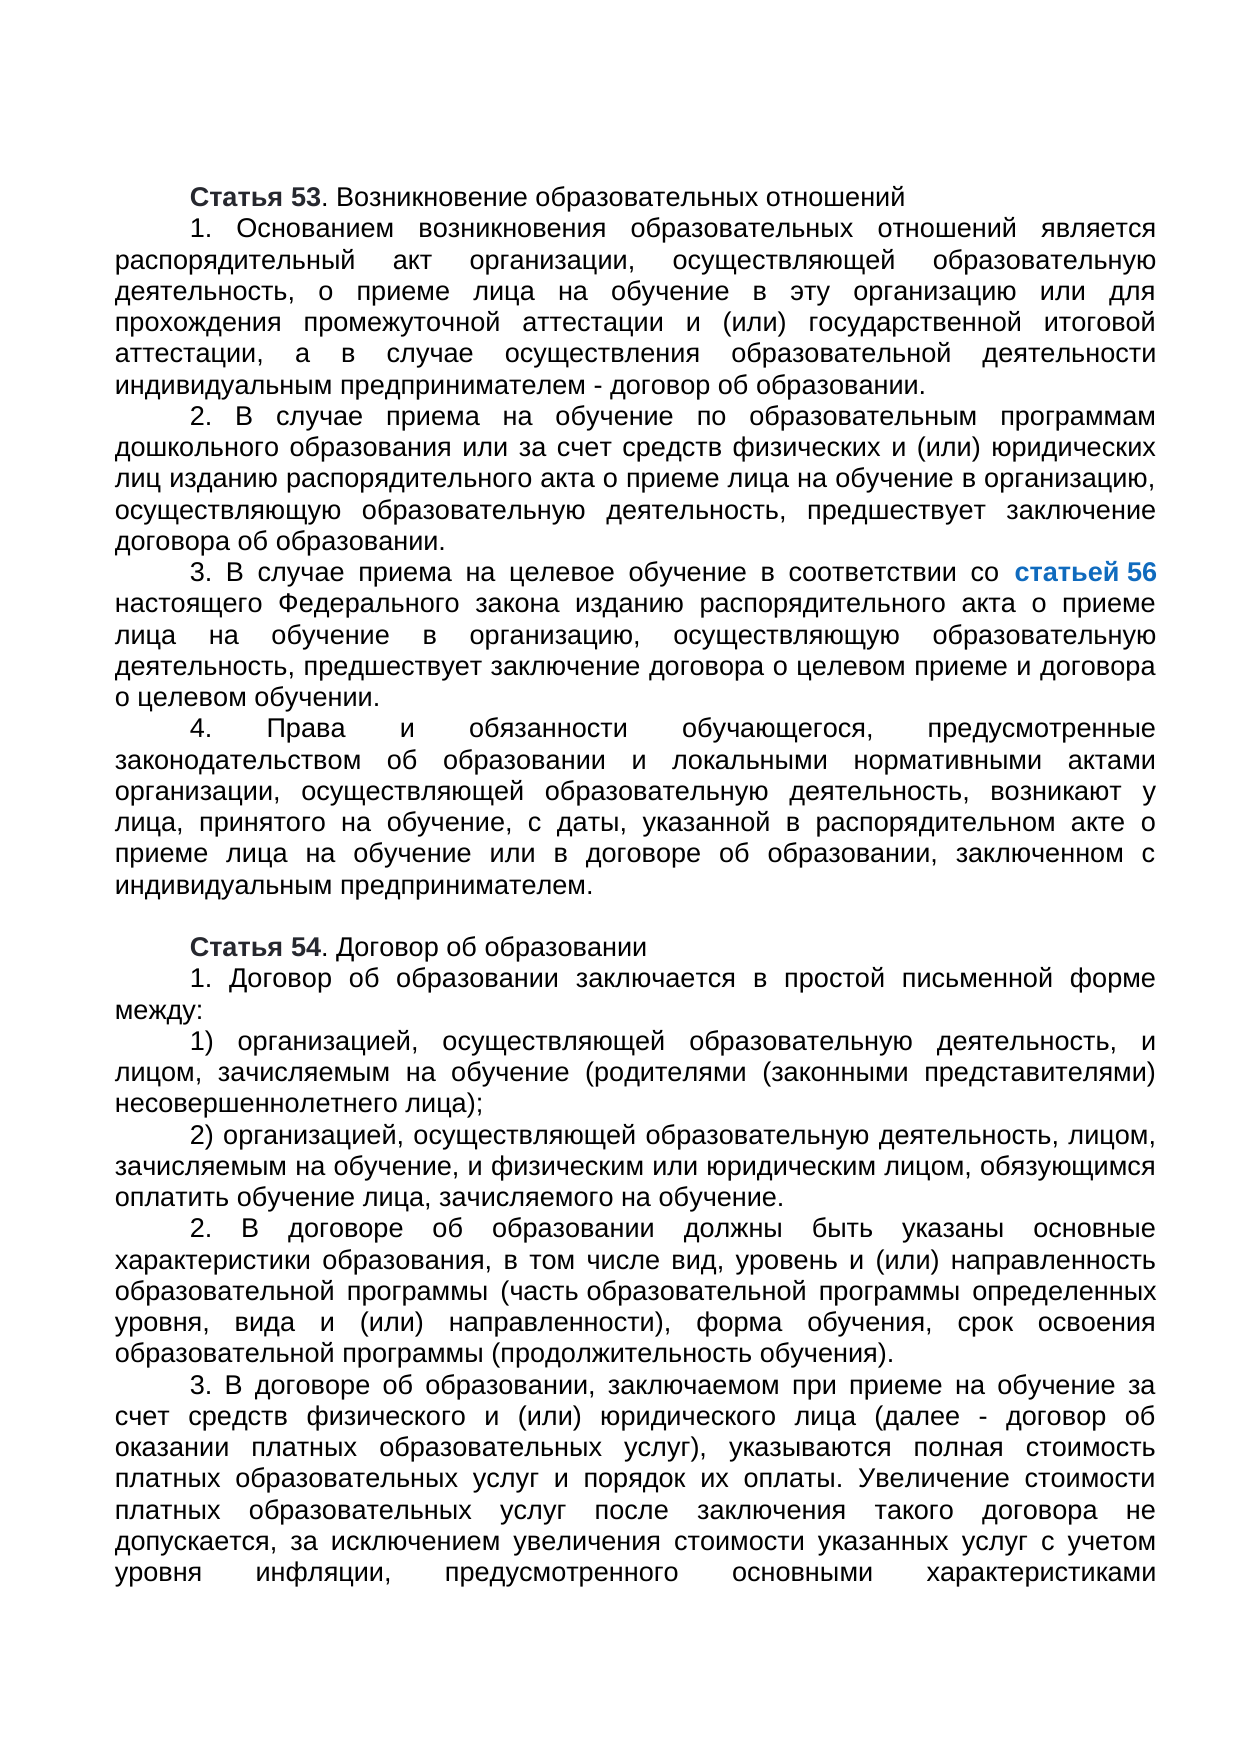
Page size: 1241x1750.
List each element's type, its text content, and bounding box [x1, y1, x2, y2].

text 2) организацией, осуществляющей образовательную деятельность, лицом, зачисляемым на обучение, и физическим или юридическим лицом, обязующимся оплатить обучение лица, зачисляемого на обучение. [114, 1119, 1157, 1212]
text 2. В договоре об образовании должны быть указаны основные характеристики образования, в том числе вид, уровень и (или) направленность образовательной программы (часть образовательной программы определенных уровня, вида и (или) направленности), форма обучения, срок освоения образовательной программы (продолжительность обучения). [114, 1212, 1157, 1369]
text Статья 53. Возникновение образовательных отношений [189, 181, 1157, 212]
text 1) организацией, осуществляющей образовательную деятельность, и лицом, зачисляемым на обучение (родителями (законными представителями) несовершеннолетнего лица); [114, 1025, 1157, 1119]
text 3. В случае приема на целевое обучение в соответствии со статьей 56 настоящего Федерального закона изданию распорядительного акта о приеме лица на обучение в организацию, осуществляющую образовательную деятельность, предшествует заключение договора о целевом приеме и договора о целевом обучении. [114, 556, 1157, 712]
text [114, 1369, 1157, 1587]
text 1. Основанием возникновения образовательных отношений является распорядительный акт организации, осуществляющей образовательную деятельность, о приеме лица на обучение в эту организацию или для прохождения промежуточной аттестации и (или) государственной итоговой аттестации, а в случае осуществления образовательной деятельности индивидуальным предпринимателем - договор об образовании. [114, 212, 1157, 400]
text 4. Права и обязанности обучающегося, предусмотренные законодательством об образовании и локальными нормативными актами организации, осуществляющей образовательную деятельность, возникают у лица, принятого на обучение, с даты, указанной в распорядительном акте о приеме лица на обучение или в договоре об образовании, заключенном с индивидуальным предпринимателем. [114, 712, 1157, 900]
text 2. В случае приема на обучение по образовательным программам дошкольного образования или за счет средств физических и (или) юридических лиц изданию распорядительного акта о приеме лица на обучение в организацию, осуществляющую образовательную деятельность, предшествует заключение договора об образовании. [114, 400, 1157, 556]
text Статья 54. Договор об образовании [189, 931, 1157, 962]
text 1. Договор об образовании заключается в простой письменной форме между: [114, 962, 1157, 1025]
